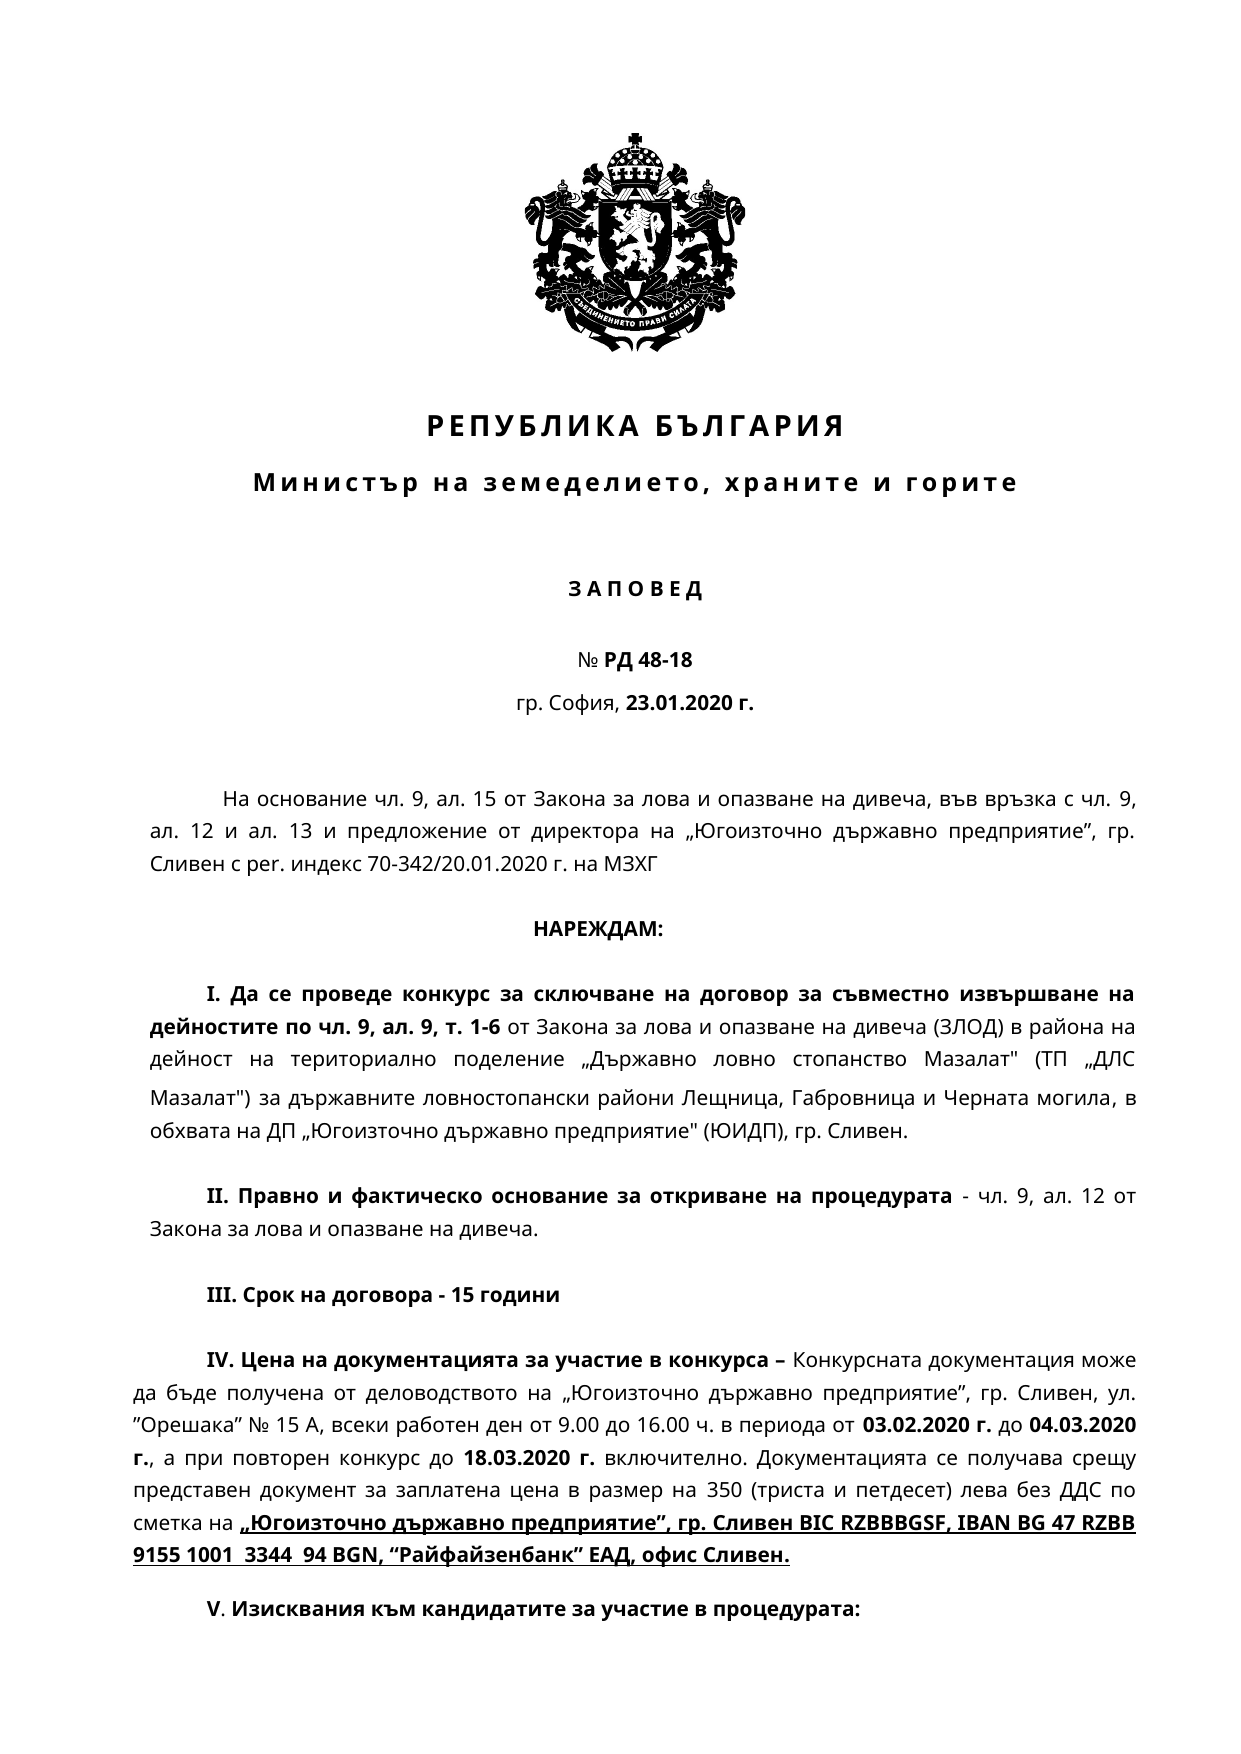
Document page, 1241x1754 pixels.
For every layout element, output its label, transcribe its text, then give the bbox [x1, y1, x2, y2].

text гр. София, 23.01.2020 г. [133, 688, 1137, 716]
picture [524, 133, 746, 352]
text № РД 48-18 [133, 645, 1137, 673]
text V. Изисквания към кандидатите за участие в процедурата: [148, 1594, 1137, 1622]
subtitle З А П О В Е Д [133, 574, 1137, 602]
subtitle РЕПУБЛИКА БЪЛГАРИЯ [133, 405, 1137, 445]
text III. Срок на договора - 15 години [149, 1280, 1137, 1308]
text На основание чл. 9, ал. 15 от Закона за лова и опазване на дивеча, във връзка с чл. 9, ал. 12 и ал. 13 и предложение от директора на „Югоизточно държавно предприятие”, гр. Сливен с per. индекс 70-342/20.01.2020 г. на МЗХГ [149, 784, 1137, 877]
text IV. Цена на документацията за участие в конкурса – Конкурсната документация може да бъде получена от деловодството на , всеки работен ден от 9.00 до 16.00 ч. в периода от 03.02.2020 г. до 04.03.2020 г., а при повторен конкурс до 18.03.2020 г. включително. Документацията се получава срещу представен документ за заплатена цена в размер на 350 (триста и петдесет) лева без ДДС по сметка на . [133, 1345, 1137, 1569]
text I. Да се проведе конкурс за сключване на договор за съвместно извършване на дейностите по чл. 9, ал. 9, т. 1-6 от Закона за лова и опазване на дивеча (ЗЛОД) в района на дейност на териториално поделение „Държавно ловно стопанство Мазалат" (ТП „ДЛС Мазалат") за държавните ловностопански райони Лещница, Габровница и Черната могила, в обхвата на ДП „Югоизточно държавно предприятие" (ЮИДП), гр. Сливен. [149, 979, 1137, 1145]
subtitle Министър на земеделието, храните и горите [133, 465, 1137, 499]
text II. Правно и фактическо основание за откриване на процедурата - чл. 9, ал. 12 от Закона за лова и опазване на дивеча. [149, 1182, 1137, 1243]
text НАРЕЖДАМ: [533, 914, 1137, 943]
